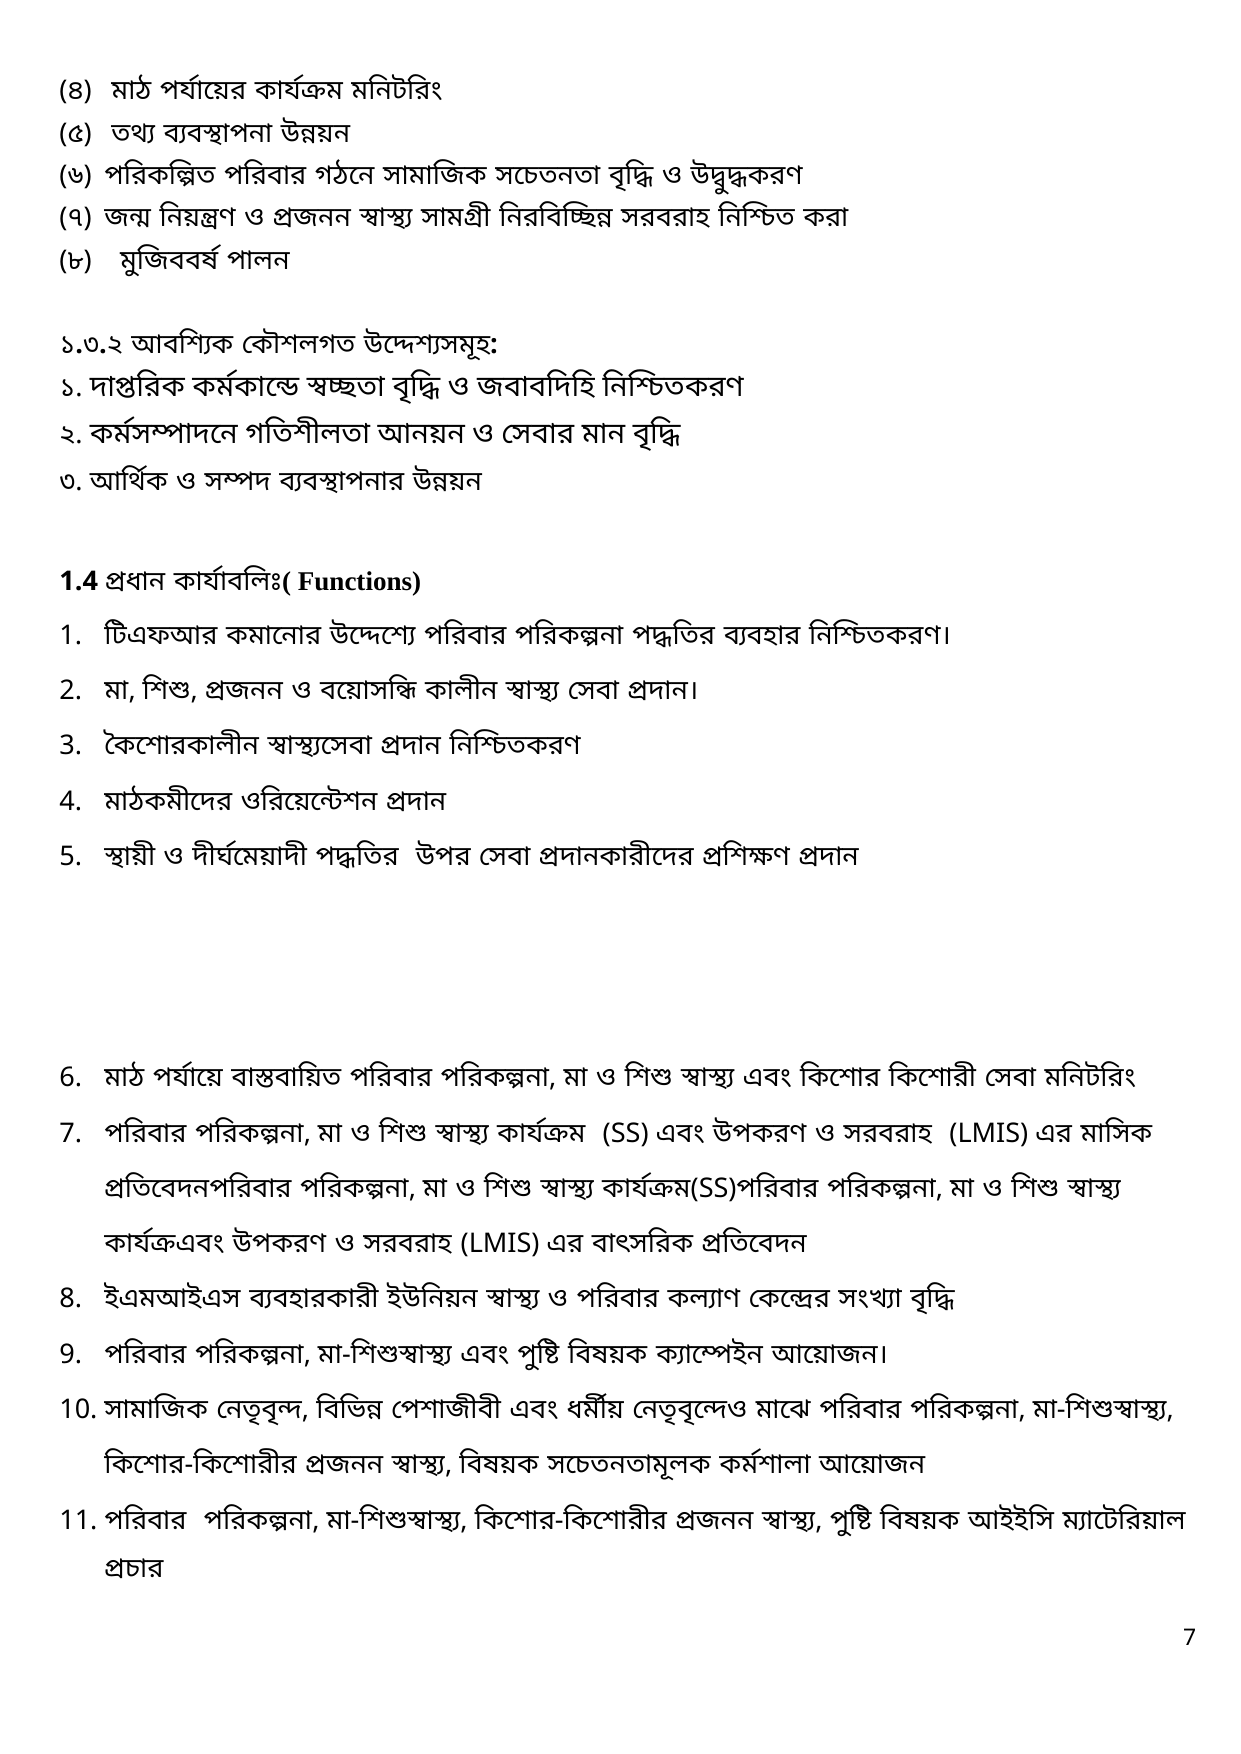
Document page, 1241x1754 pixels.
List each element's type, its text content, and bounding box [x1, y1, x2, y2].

list পরিবার পরিকল্পনা, মা-শিশুস্বাস্থ্য এবং পুষ্টি বিষয়ক ক্যাম্পেইন আয়োজন। [59, 1334, 1196, 1371]
list পরিবার পরিকল্পনা, মা-শিশুস্বাস্থ্য, কিশোর-কিশোরীর প্রজনন স্বাস্থ্য, পুষ্টি বিষয়ক আইইসি ম্যাটেরিয়াল প্রচার [59, 1500, 1196, 1584]
list স্থায়ী ও দীর্ঘমেয়াদী পদ্ধতির উপর সেবা প্রদানকারীদের প্রশিক্ষণ প্রদান [59, 836, 1196, 873]
text 1.4 প্রধান কার্যাবলিঃ( Functions) [59, 561, 1196, 598]
list ১.৩.২ আবশ্যিক কৌশলগত উদ্দেশ্যসমূহ: [59, 325, 1196, 362]
list মা, শিশু, প্রজনন ও বয়োসন্ধি কালীন স্বাস্থ্য সেবা প্রদান। [59, 671, 1196, 707]
list (৮) মুজিববর্ষ পালন [59, 240, 1196, 277]
list কৈশোরকালীন স্বাস্থ্যসেবা প্রদান নিশ্চিতকরণ [59, 726, 1196, 763]
list (৬) পরিকল্পিত পরিবার গঠনে সামাজিক সচেতনতা বৃদ্ধি ও উদ্বুদ্ধকরণ [59, 155, 1196, 192]
list টিএফআর কমানোর উদ্দেশ্যে পরিবার পরিকল্পনা পদ্ধতির ব্যবহার নিশ্চিতকরণ। [59, 615, 1196, 652]
list সামাজিক নেতৃবৃন্দ, বিভিন্ন পেশাজীবী এবং ধর্মীয় নেতৃবৃন্দেও মাঝে পরিবার পরিকল্পনা, মা-শিশুস্বাস্থ্য, কিশোর-কিশোরীর প্রজনন স্বাস্থ্য, বিষয়ক সচেতনতামূলক কর্মশালা আয়োজন [59, 1389, 1196, 1482]
list ২. কর্মসম্পাদনে গতিশীলতা আনয়ন ও সেবার মান বৃদ্ধি [59, 414, 1196, 455]
list পরিবার পরিকল্পনা, মা ও শিশু স্বাস্থ্য কার্যক্রম (SS) এবং উপকরণ ও সরবরাহ (LMIS) এর মাসিক প্রতিবেদনপরিবার পরিকল্পনা, মা ও শিশু স্বাস্থ্য কার্যক্রম(SS)পরিবার পরিকল্পনা, মা ও শিশু স্বাস্থ্য কার্যক্রএবং উপকরণ ও সরবরাহ (LMIS) এর বাৎসরিক প্রতিবেদন [59, 1113, 1196, 1261]
list ১. দাপ্তরিক কর্মকান্ডে স্বচ্ছতা বৃদ্ধি ও জবাবদিহি নিশ্চিতকরণ [59, 367, 1196, 408]
list ৩. আর্থিক ও সম্পদ ব্যবস্থাপনার উন্নয়ন [59, 461, 1196, 498]
list মাঠকমীদের ওরিয়েন্টেশন প্রদান [59, 781, 1196, 818]
list ইএমআইএস ব্যবহারকারী ইউনিয়ন স্বাস্থ্য ও পরিবার কল্যাণ কেন্দ্রের সংখ্যা বৃদ্ধি [59, 1279, 1196, 1316]
list (৫) তথ্য ব্যবস্থাপনা উন্নয়ন [59, 113, 1196, 150]
list মাঠ পর্যায়ে বাস্তবায়িত পরিবার পরিকল্পনা, মা ও শিশু স্বাস্থ্য এবং কিশোর কিশোরী সেবা মনিটরিং [59, 1058, 1196, 1094]
list (৭) জন্ম নিয়ন্ত্রণ ও প্রজনন স্বাস্থ্য সামগ্রী নিরবিচ্ছিন্ন সরবরাহ নিশ্চিত করা [59, 198, 1196, 235]
list (৪) মাঠ পর্যায়ের কার্যক্রম মনিটরিং [59, 71, 1196, 107]
